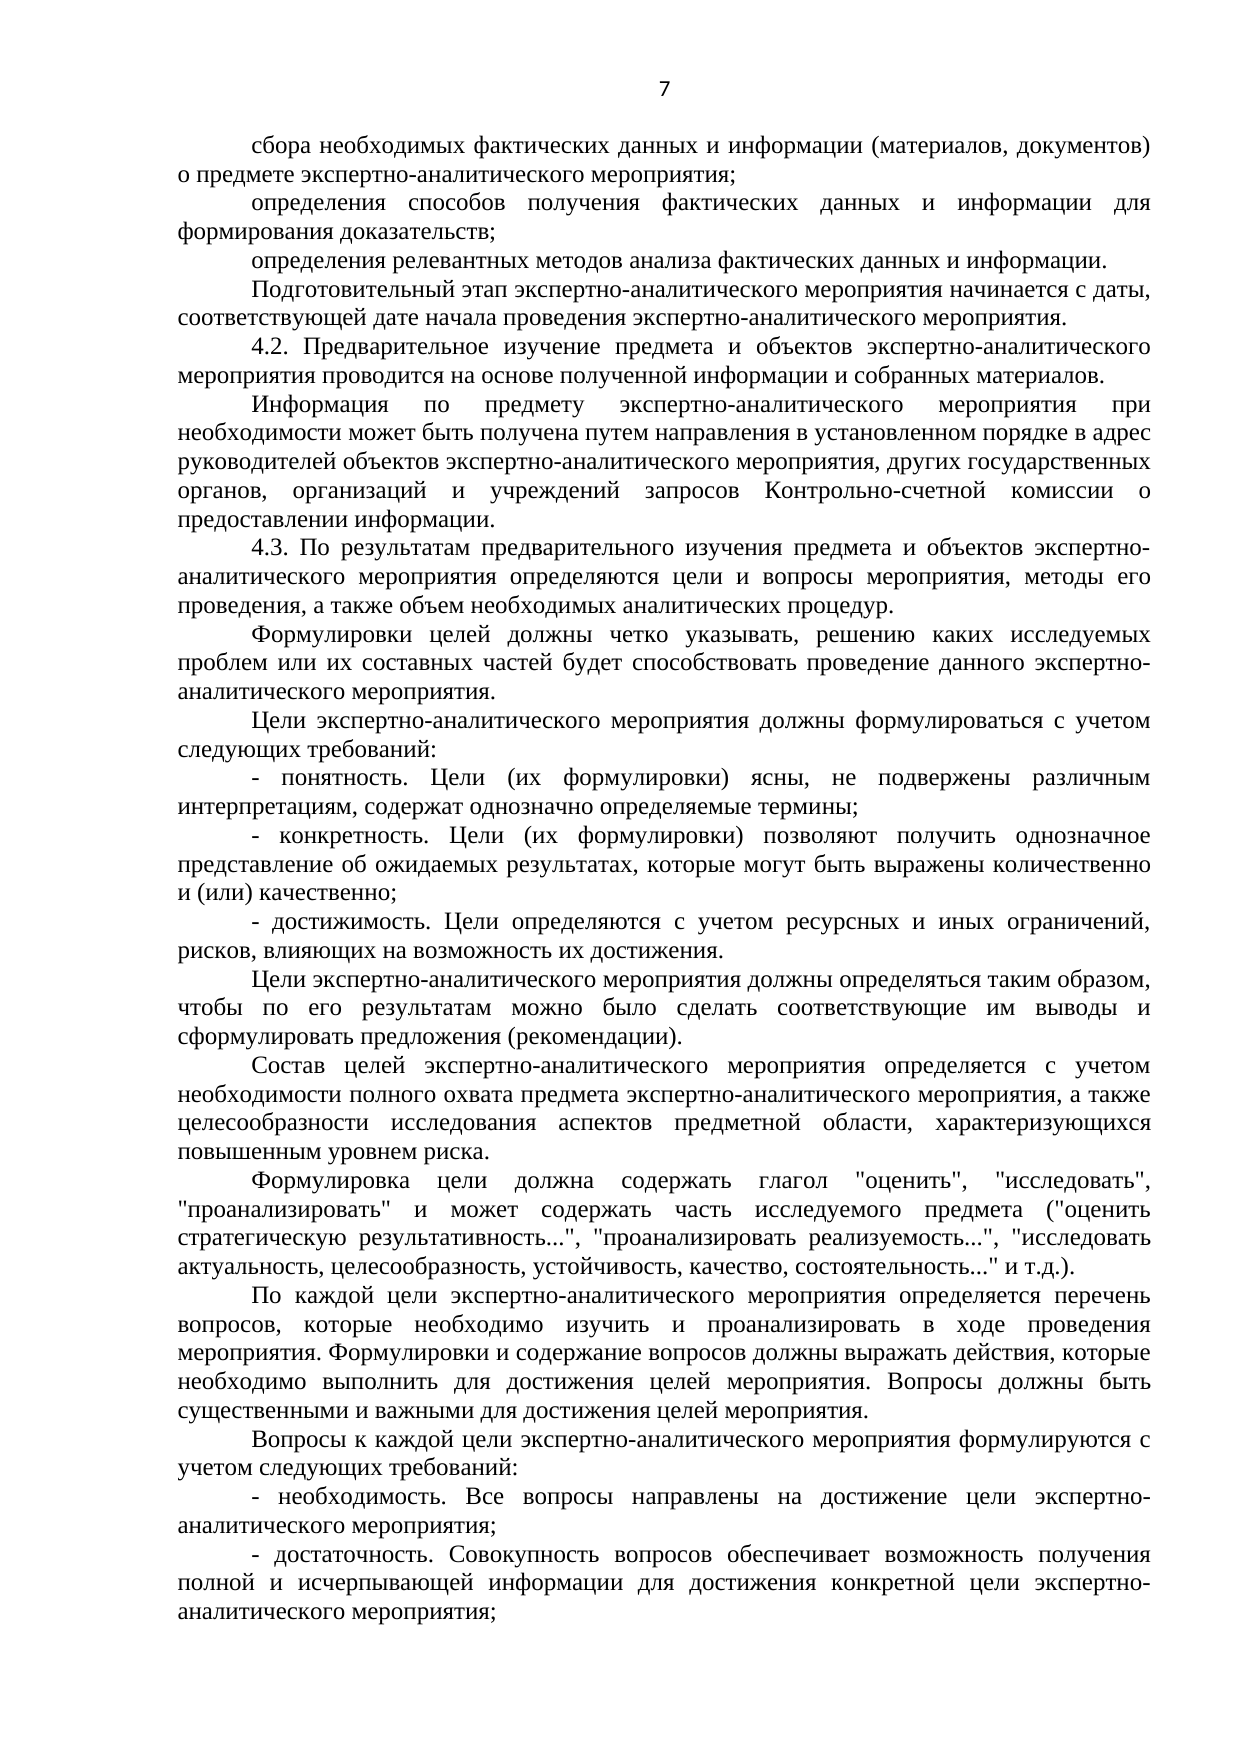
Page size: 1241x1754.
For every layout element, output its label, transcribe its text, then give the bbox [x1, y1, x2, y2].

text Цели экспертно-аналитического мероприятия должны определяться таким образом, чтобы по его результатам можно было сделать соответствующие им выводы и сформулировать предложения (рекомендации). [177, 964, 1152, 1050]
text определения релевантных методов анализа фактических данных и информации. [177, 245, 1152, 274]
text Состав целей экспертно-аналитического мероприятия определяется с учетом необходимости полного охвата предмета экспертно-аналитического мероприятия, а также целесообразности исследования аспектов предметной области, характеризующихся повышенным уровнем риска. [177, 1050, 1152, 1165]
text - достижимость. Цели определяются с учетом ресурсных и иных ограничений, рисков, влияющих на возможность их достижения. [177, 906, 1152, 964]
text Подготовительный этап экспертно-аналитического мероприятия начинается с даты, соответствующей дате начала проведения экспертно-аналитического мероприятия. [177, 274, 1152, 331]
text определения способов получения фактических данных и информации для формирования доказательств; [177, 187, 1152, 245]
text Вопросы к каждой цели экспертно-аналитического мероприятия формулируются с учетом следующих требований: [177, 1424, 1152, 1481]
text Формулировки целей должны четко указывать, решению каких исследуемых проблем или их составных частей будет способствовать проведение данного экспертно-аналитического мероприятия. [177, 619, 1152, 705]
text - конкретность. Цели (их формулировки) позволяют получить однозначное представление об ожидаемых результатах, которые могут быть выражены количественно и (или) качественно; [177, 820, 1152, 906]
text Формулировка цели должна содержать глагол "оценить", "исследовать", "проанализировать" и может содержать часть исследуемого предмета ("оценить стратегическую результативность...", "проанализировать реализуемость...", "исследовать актуальность, целесообразность, устойчивость, качество, состоятельность..." и т.д.). [177, 1165, 1152, 1280]
text По каждой цели экспертно-аналитического мероприятия определяется перечень вопросов, которые необходимо изучить и проанализировать в ходе проведения мероприятия. Формулировки и содержание вопросов должны выражать действия, которые необходимо выполнить для достижения целей мероприятия. Вопросы должны быть существенными и важными для достижения целей мероприятия. [177, 1280, 1152, 1424]
text Цели экспертно-аналитического мероприятия должны формулироваться с учетом следующих требований: [177, 705, 1152, 762]
text 4.2. Предварительное изучение предмета и объектов экспертно-аналитического мероприятия проводится на основе полученной информации и собранных материалов. [177, 331, 1152, 389]
text 4.3. По результатам предварительного изучения предмета и объектов экспертно-аналитического мероприятия определяются цели и вопросы мероприятия, методы его проведения, а также объем необходимых аналитических процедур. [177, 532, 1152, 619]
text - необходимость. Все вопросы направлены на достижение цели экспертно-аналитического мероприятия; [177, 1481, 1152, 1539]
text - понятность. Цели (их формулировки) ясны, не подвержены различным интерпретациям, содержат однозначно определяемые термины; [177, 762, 1152, 820]
text Информация по предмету экспертно-аналитического мероприятия при необходимости может быть получена путем направления в установленном порядке в адрес руководителей объектов экспертно-аналитического мероприятия, других государственных органов, организаций и учреждений запросов Контрольно-счетной комиссии о предоставлении информации. [177, 389, 1152, 532]
text - достаточность. Совокупность вопросов обеспечивает возможность получения полной и исчерпывающей информации для достижения конкретной цели экспертно-аналитического мероприятия; [177, 1539, 1152, 1625]
text сбора необходимых фактических данных и информации (материалов, документов) о предмете экспертно-аналитического мероприятия; [177, 130, 1152, 187]
